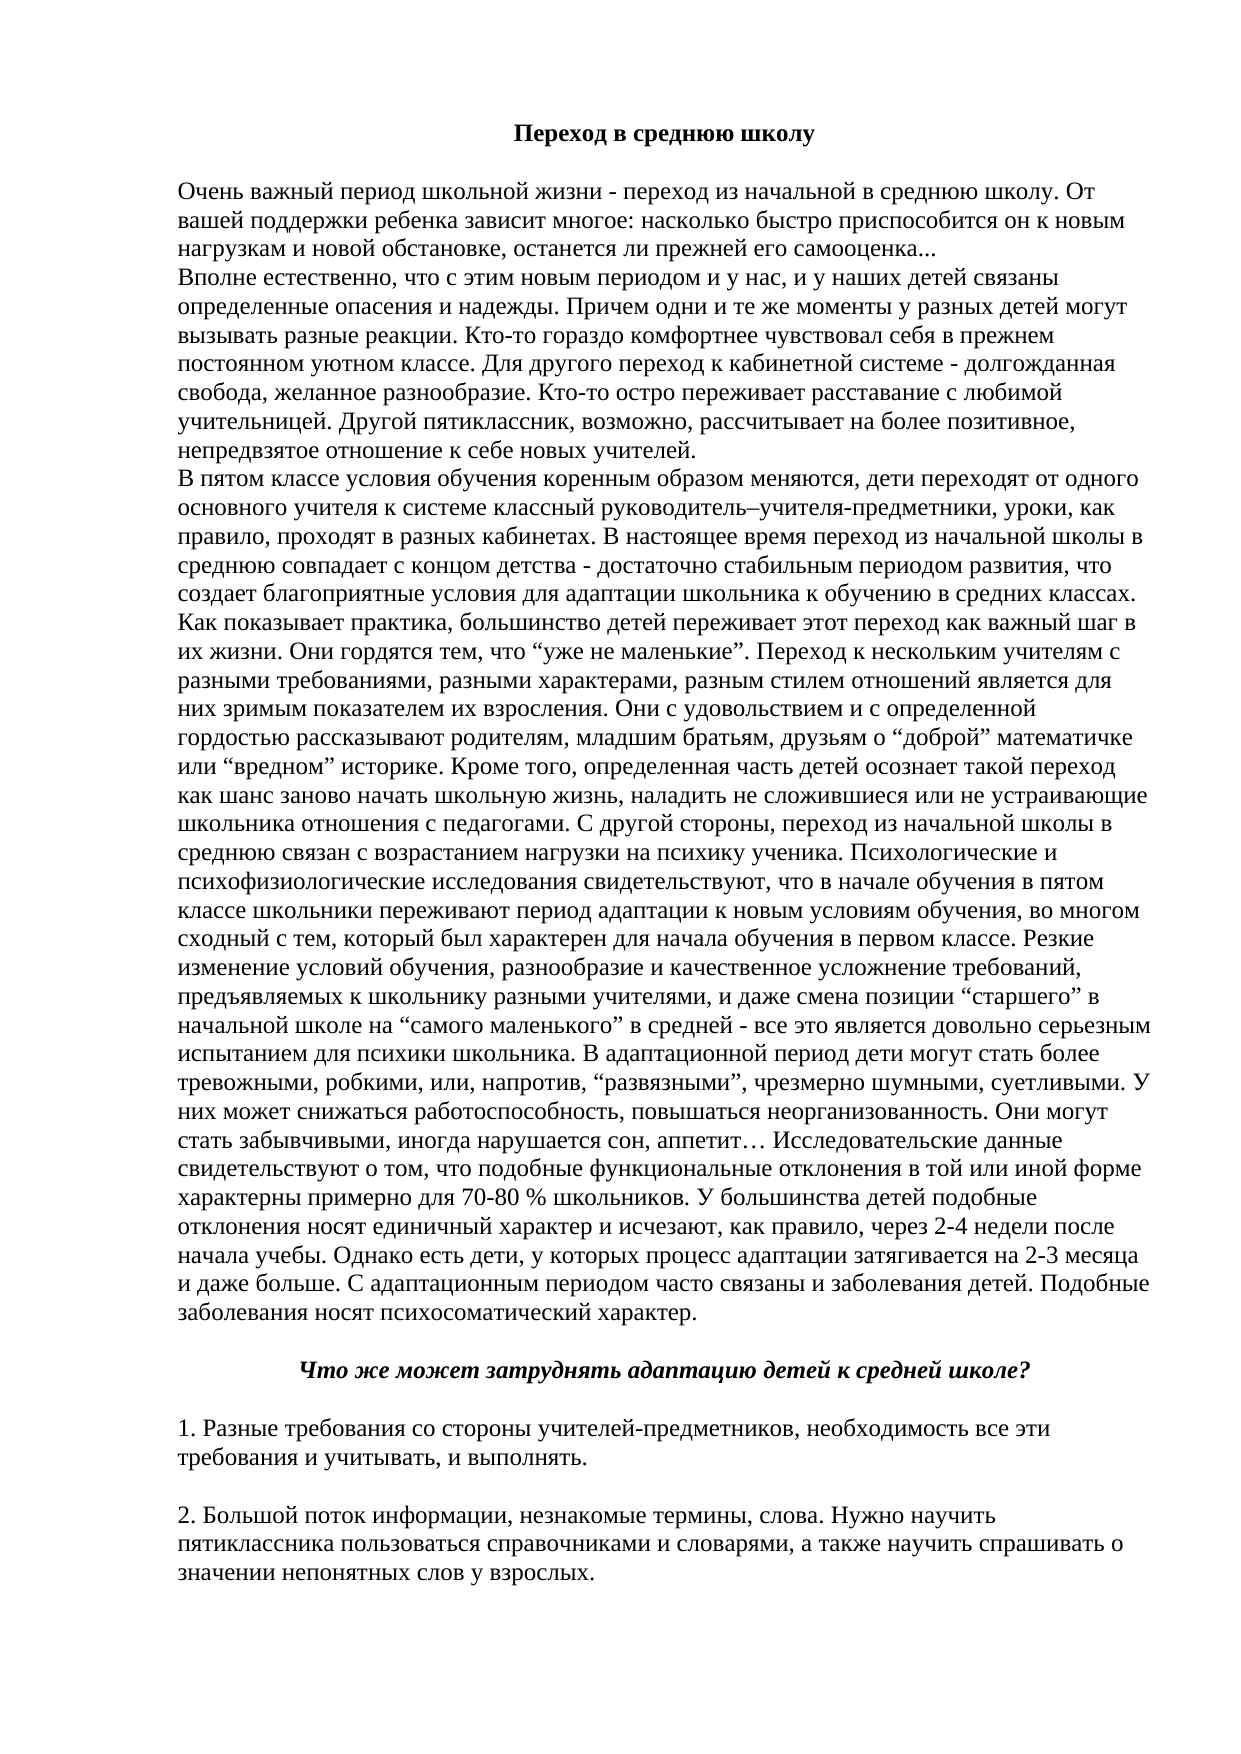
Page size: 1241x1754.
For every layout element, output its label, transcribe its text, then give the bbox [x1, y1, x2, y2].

text Переход в среднюю школу [177, 118, 1152, 147]
text 1. Разные требования со стороны учителей-предметников, необходимость все эти требования и учитывать, и выполнять. [177, 1413, 1152, 1471]
text 2. Большой поток информации, незнакомые термины, слова. Нужно научить пятиклассника пользоваться справочниками и словарями, а также научить спрашивать о значении непонятных слов у взрослых. [177, 1500, 1152, 1586]
text Что же может затруднять адаптацию детей к средней школе? [177, 1355, 1152, 1384]
text Очень важный период школьной жизни - переход из начальной в среднюю школу. От вашей поддержки ребенка зависит многое: насколько быстро приспособится он к новым нагрузкам и новой обстановке, останется ли прежней его самооценка... Вполне естественно, что с этим новым периодом и у нас, и у наших детей связаны определенные опасения и надежды. Причем одни и те же моменты у разных детей могут вызывать разные реакции. Кто-то гораздо комфортнее чувствовал себя в прежнем постоянном уютном классе. Для другого переход к кабинетной системе - долгожданная свобода, желанное разнообразие. Кто-то остро переживает расставание с любимой учительницей. Другой пятиклассник, возможно, рассчитывает на более позитивное, непредвзятое отношение к себе новых учителей. В пятом классе условия обучения коренным образом меняются, дети переходят от одного основного учителя к системе классный руководитель–учителя-предметники, уроки, как правило, проходят в разных кабинетах. В настоящее время переход из начальной школы в среднюю совпадает с концом детства - достаточно стабильным периодом развития, что создает благоприятные условия для адаптации школьника к обучению в средних классах. Как показывает практика, большинство детей переживает этот переход как важный шаг в их жизни. Они гордятся тем, что “уже не маленькие”. Переход к нескольким учителям с разными требованиями, разными характерами, разным стилем отношений является для них зримым показателем их взросления. Они с удовольствием и с определенной гордостью рассказывают родителям, младшим братьям, друзьям о “доброй” математичке или “вредном” историке. Кроме того, определенная часть детей осознает такой переход как шанс заново начать школьную жизнь, наладить не сложившиеся или не устраивающие школьника отношения с педагогами. С другой стороны, переход из начальной школы в среднюю связан с возрастанием нагрузки на психику ученика. Психологические и психофизиологические исследования свидетельствуют, что в начале обучения в пятом классе школьники переживают период адаптации к новым условиям обучения, во многом сходный с тем, который был характерен для начала обучения в первом классе. Резкие изменение условий обучения, разнообразие и качественное усложнение требований, предъявляемых к школьнику разными учителями, и даже смена позиции “старшего” в начальной школе на “самого маленького” в средней - все это является довольно серьезным испытанием для психики школьника. В адаптационной период дети могут стать более тревожными, робкими, или, напротив, “развязными”, чрезмерно шумными, суетливыми. У них может снижаться работоспособность, повышаться неорганизованность. Они могут стать забывчивыми, иногда нарушается сон, аппетит… Исследовательские данные свидетельствуют о том, что подобные функциональные отклонения в той или иной форме характерны примерно для 70-80 % школьников. У большинства детей подобные отклонения носят единичный характер и исчезают, как правило, через 2-4 недели после начала учебы. Однако есть дети, у которых процесс адаптации затягивается на 2-3 месяца и даже больше. С адаптационным периодом часто связаны и заболевания детей. Подобные заболевания носят психосоматический характер. [177, 176, 1152, 1326]
